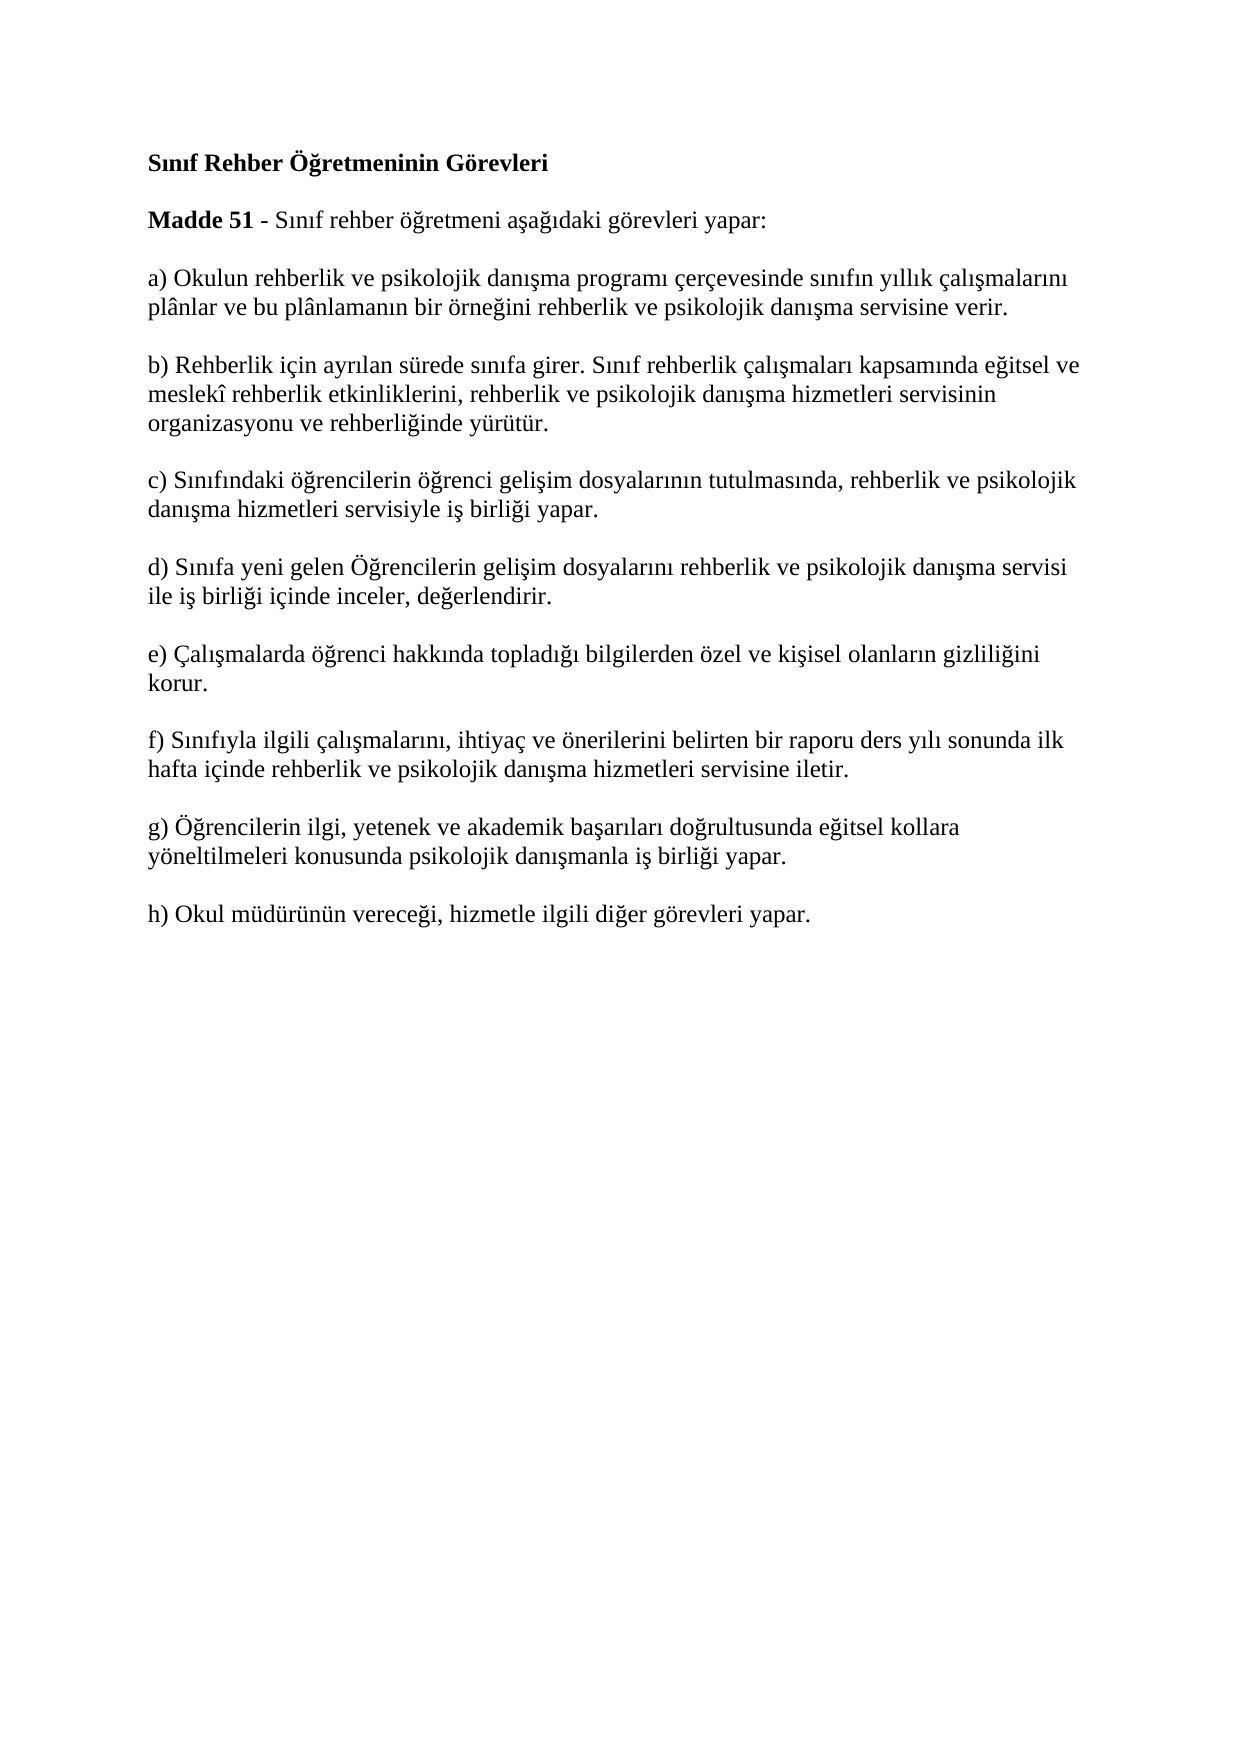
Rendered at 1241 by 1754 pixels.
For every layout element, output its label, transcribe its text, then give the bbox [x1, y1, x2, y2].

text f) Sınıfıyla ilgili çalışmalarını, ihtiyaç ve önerilerini belirten bir raporu ders yılı sonunda ilk hafta içinde rehberlik ve psikolojik danışma hizmetleri servisine iletir. [148, 726, 1093, 783]
text Madde 51 - Sınıf rehber öğretmeni aşağıdaki görevleri yapar: [148, 206, 1093, 234]
text b) Rehberlik için ayrılan sürede sınıfa girer. Sınıf rehberlik çalışmaları kapsamında eğitsel ve meslekî rehberlik etkinliklerini, rehberlik ve psikolojik danışma hizmetleri servisinin organizasyonu ve rehberliğinde yürütür. [148, 350, 1093, 436]
text a) Okulun rehberlik ve psikolojik danışma programı çerçevesinde sınıfın yıllık çalışmalarını plânlar ve bu plânlamanın bir örneğini rehberlik ve psikolojik danışma servisine verir. [148, 263, 1093, 321]
text h) Okul müdürünün vereceği, hizmetle ilgili diğer görevleri yapar. [148, 899, 1093, 928]
text Sınıf Rehber Öğretmeninin Görevleri [148, 148, 1093, 176]
text d) Sınıfa yeni gelen Öğrencilerin gelişim dosyalarını rehberlik ve psikolojik danışma servisi ile iş birliği içinde inceler, değerlendirir. [148, 552, 1093, 610]
text e) Çalışmalarda öğrenci hakkında topladığı bilgilerden özel ve kişisel olanların gizliliğini korur. [148, 639, 1093, 696]
text g) Öğrencilerin ilgi, yetenek ve akademik başarıları doğrultusunda eğitsel kollara yöneltilmeleri konusunda psikolojik danışmanla iş birliği yapar. [148, 812, 1093, 870]
text c) Sınıfındaki öğrencilerin öğrenci gelişim dosyalarının tutulmasında, rehberlik ve psikolojik danışma hizmetleri servisiyle iş birliği yapar. [148, 466, 1093, 523]
